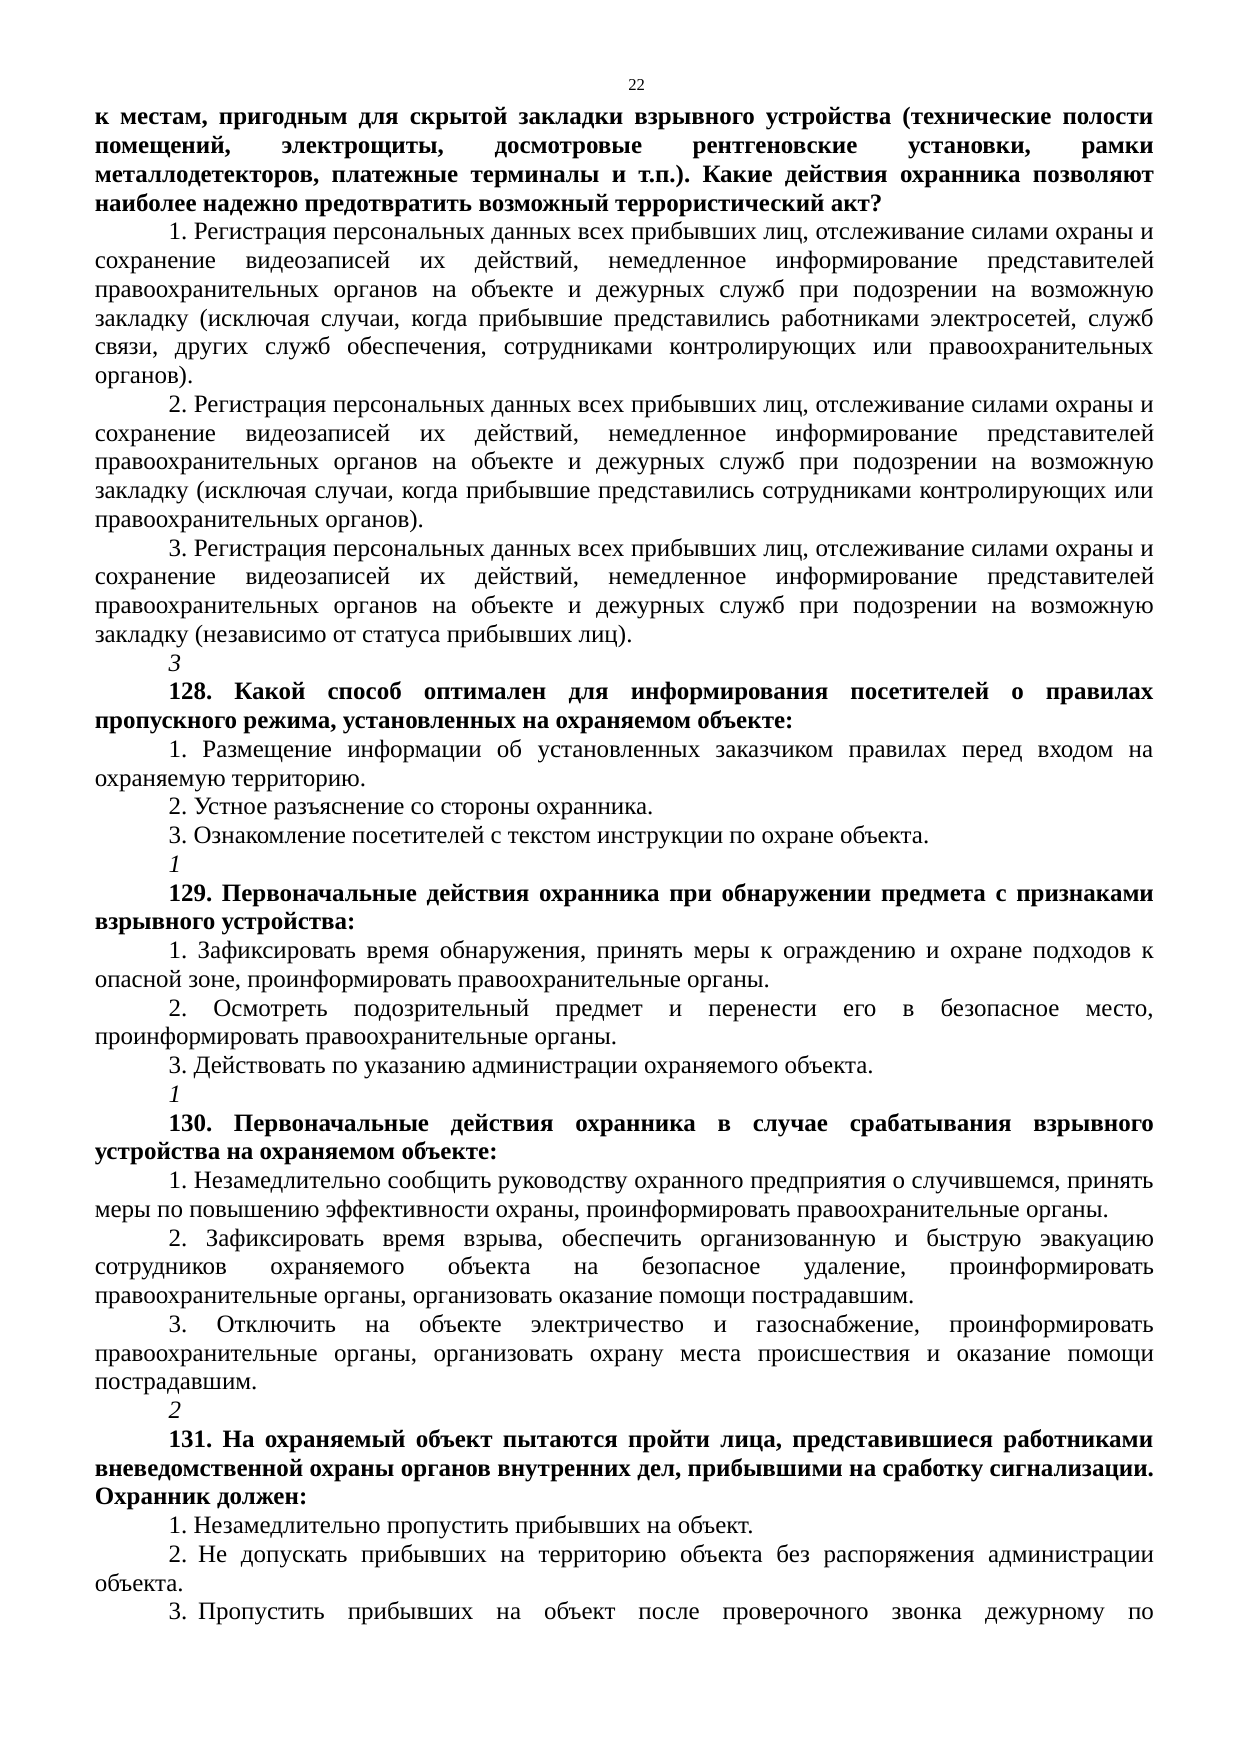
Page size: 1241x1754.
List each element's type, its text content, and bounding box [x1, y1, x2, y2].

text 2. Регистрация персональных данных всех прибывших лиц, отслеживание силами охраны и сохранение видеозаписей их действий, немедленное информирование представителей правоохранительных органов на объекте и дежурных служб при подозрении на возможную закладку (исключая случаи, когда прибывшие представились сотрудниками контролирующих или правоохранительных органов). [94, 389, 1154, 533]
text 2 [94, 1395, 1154, 1424]
text 2. Не допускать прибывших на территорию объекта без распоряжения администрации объекта. [94, 1539, 1154, 1596]
text 3. Отключить на объекте электричество и газоснабжение, проинформировать правоохранительные органы, организовать охрану места происшествия и оказание помощи пострадавшим. [94, 1309, 1154, 1395]
text 2. Устное разъяснение со стороны охранника. [94, 791, 1154, 820]
text 3 [94, 648, 1154, 676]
text 1. Зафиксировать время обнаружения, принять меры к ограждению и охране подходов к опасной зоне, проинформировать правоохранительные органы. [94, 935, 1154, 993]
text 1. Размещение информации об установленных заказчиком правилах перед входом на охраняемую территорию. [94, 734, 1154, 791]
text 2. Осмотреть подозрительный предмет и перенести его в безопасное место, проинформировать правоохранительные органы. [94, 993, 1154, 1050]
text 129. Первоначальные действия охранника при обнаружении предмета с признаками взрывного устройства: [94, 878, 1154, 935]
text 3. Действовать по указанию администрации охраняемого объекта. [94, 1050, 1154, 1079]
text 1 [94, 1079, 1154, 1108]
text 3. Ознакомление посетителей с текстом инструкции по охране объекта. [94, 820, 1154, 849]
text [94, 1596, 1154, 1625]
text 3. Регистрация персональных данных всех прибывших лиц, отслеживание силами охраны и сохранение видеозаписей их действий, немедленное информирование представителей правоохранительных органов на объекте и дежурных служб при подозрении на возможную закладку (независимо от статуса прибывших лиц). [94, 533, 1154, 648]
text 1. Незамедлительно пропустить прибывших на объект. [94, 1510, 1154, 1539]
text 1 [94, 849, 1154, 878]
text 130. Первоначальные действия охранника в случае срабатывания взрывного устройства на охраняемом объекте: [94, 1108, 1154, 1165]
text 131. На охраняемый объект пытаются пройти лица, представившиеся работниками вневедомственной охраны органов внутренних дел, прибывшими на сработку сигнализации. Охранник должен: [94, 1424, 1154, 1510]
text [94, 101, 1154, 216]
text 1. Незамедлительно сообщить руководству охранного предприятия о случившемся, принять меры по повышению эффективности охраны, проинформировать правоохранительные органы. [94, 1165, 1154, 1223]
text 128. Какой способ оптимален для информирования посетителей о правилах пропускного режима, установленных на охраняемом объекте: [94, 676, 1154, 734]
text 1. Регистрация персональных данных всех прибывших лиц, отслеживание силами охраны и сохранение видеозаписей их действий, немедленное информирование представителей правоохранительных органов на объекте и дежурных служб при подозрении на возможную закладку (исключая случаи, когда прибывшие представились работниками электросетей, служб связи, других служб обеспечения, сотрудниками контролирующих или правоохранительных органов). [94, 216, 1154, 389]
text 2. Зафиксировать время взрыва, обеспечить организованную и быструю эвакуацию сотрудников охраняемого объекта на безопасное удаление, проинформировать правоохранительные органы, организовать оказание помощи пострадавшим. [94, 1223, 1154, 1309]
